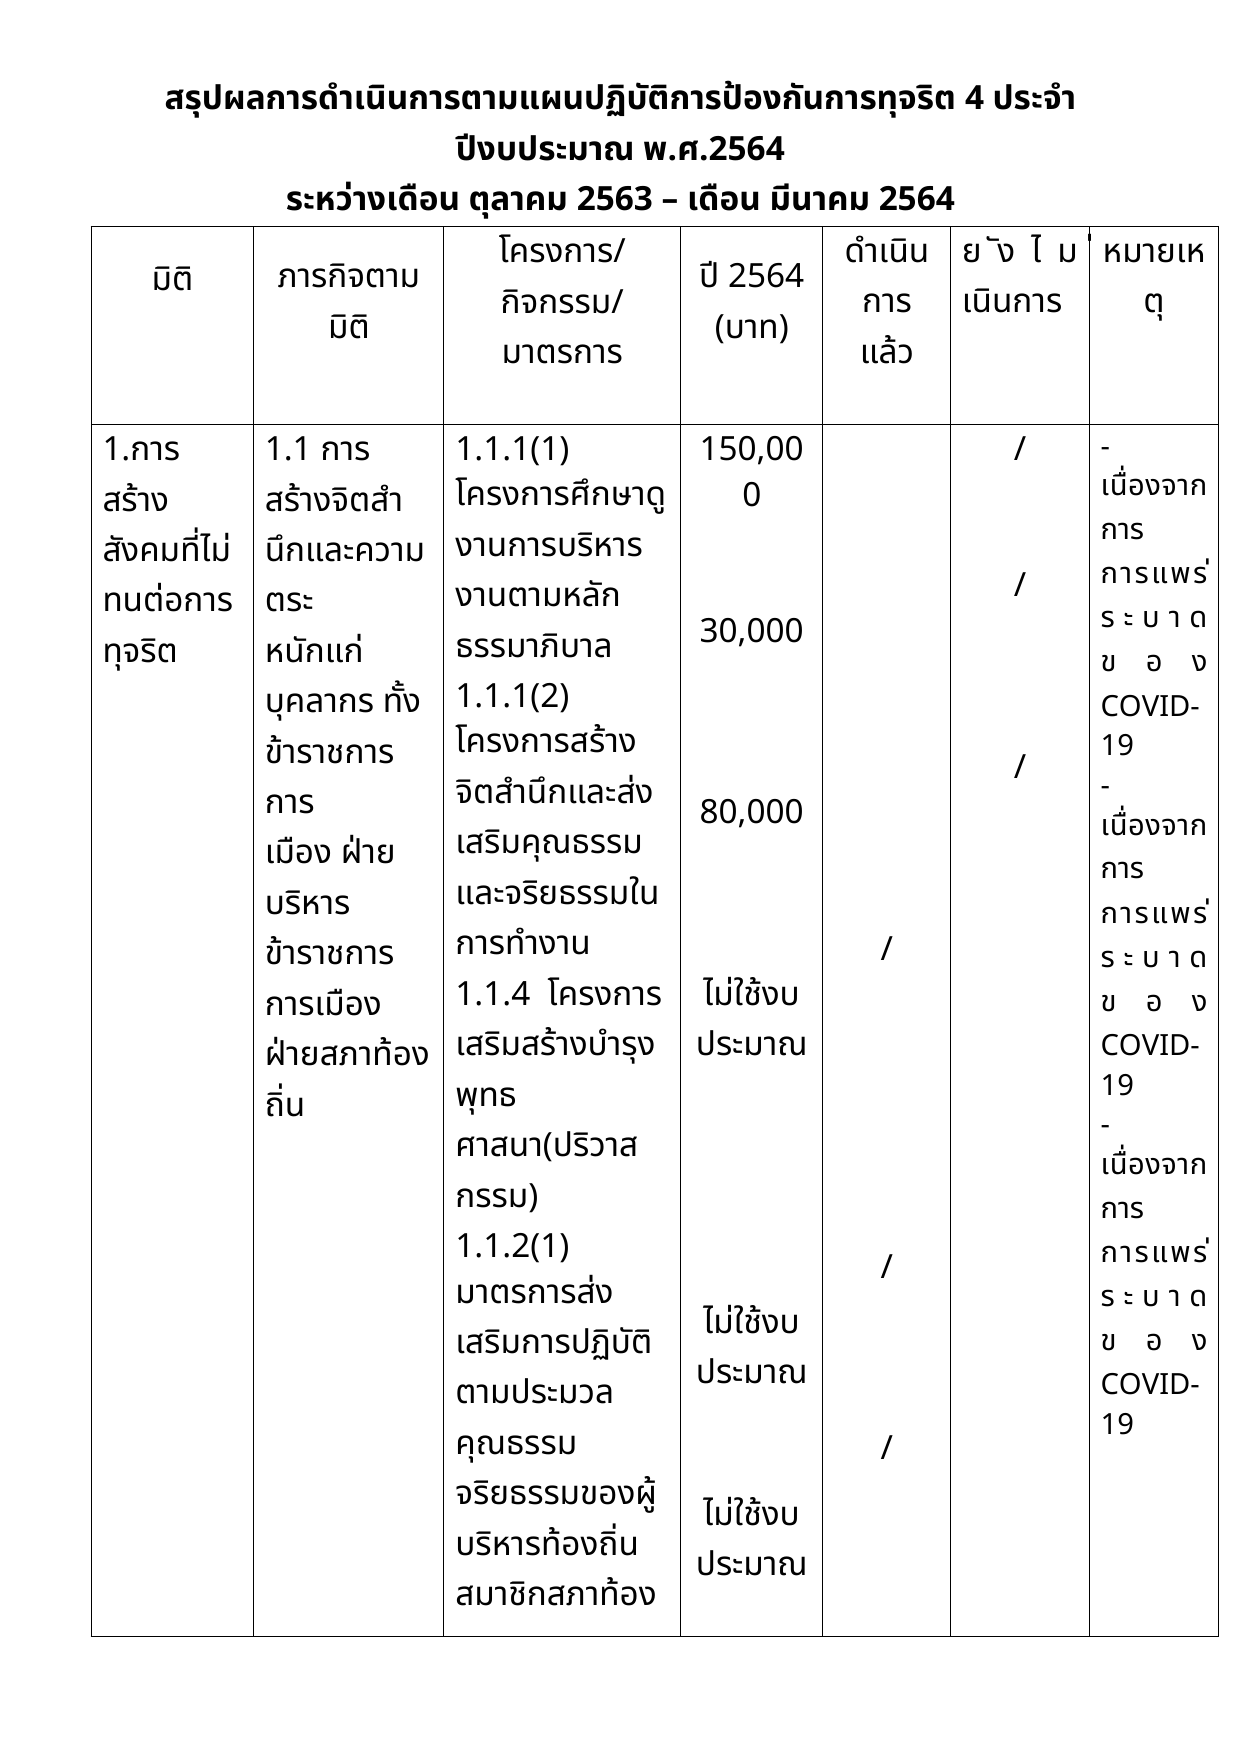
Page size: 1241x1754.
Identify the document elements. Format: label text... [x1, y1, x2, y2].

table_header หมายเหตุ [1090, 227, 1218, 424]
table_header มิติ [92, 227, 253, 424]
table_header ดำเนินการ แล้ว [823, 227, 950, 424]
table_header ปี 2564 (บาท) [681, 227, 822, 424]
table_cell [681, 425, 822, 1636]
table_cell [444, 425, 680, 1636]
table_cell / / / [951, 425, 1089, 1636]
text ระหว่างเดือน ตุลาคม 2563 – เดือน มีนาคม 2564 [150, 175, 1090, 226]
text สรุปผลการดำเนินการตามแผนปฏิบัติการป้องกันการทุจริต 4 ประจำปีงบประมาณ พ.ศ.2564 [150, 74, 1090, 175]
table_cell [92, 425, 253, 1636]
table_header โครงการ/กิจกรรม/มาตรการ [444, 227, 680, 424]
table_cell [254, 425, 443, 1636]
table_header ภารกิจตามมิติ [254, 227, 443, 424]
table_header ยังไม่เนินการ [951, 227, 1089, 424]
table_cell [1090, 425, 1218, 1636]
table_cell / / / / [823, 425, 950, 1636]
